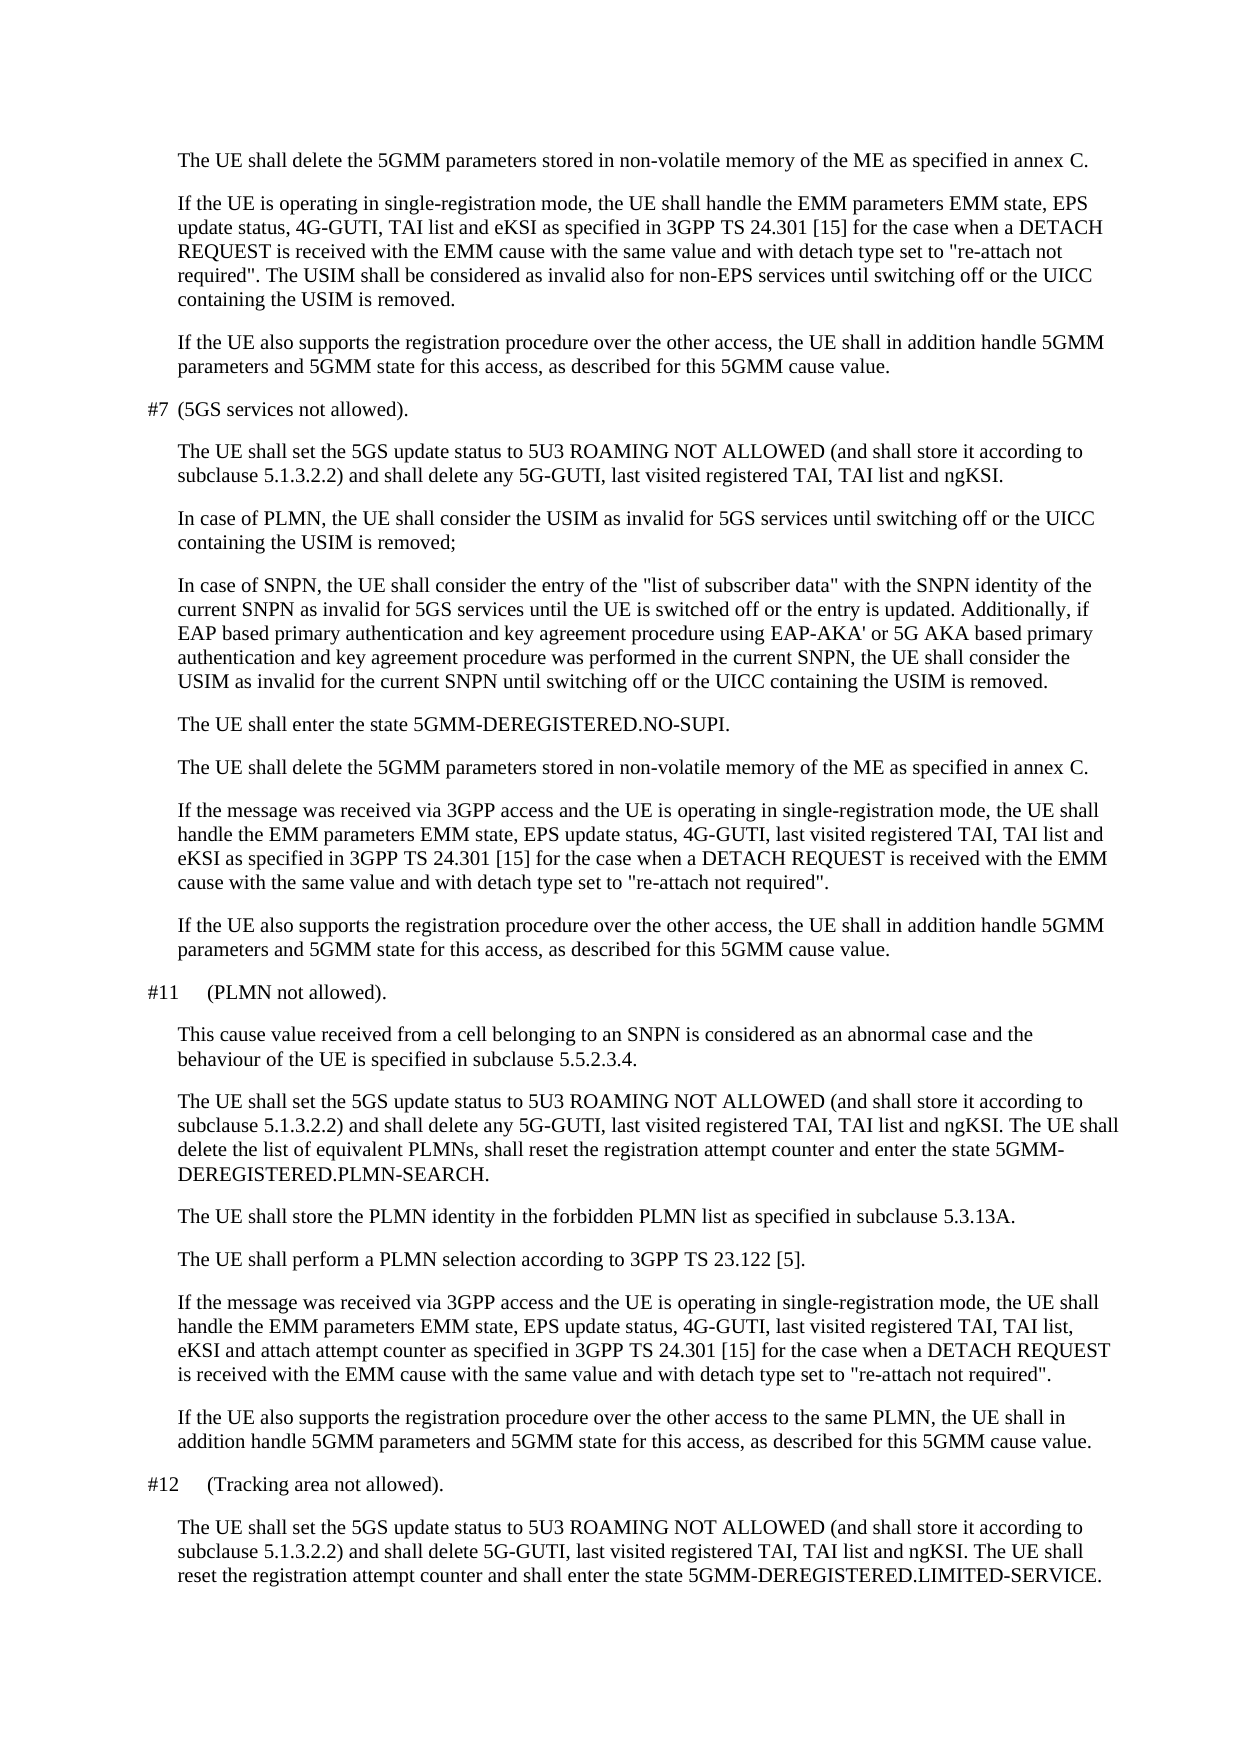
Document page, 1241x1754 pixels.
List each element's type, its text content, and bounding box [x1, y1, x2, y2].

text The UE shall set the 5GS update status to 5U3 ROAMING NOT ALLOWED (and shall store it according to subclause 5.1.3.2.2) and shall delete any 5G-GUTI, last visited registered TAI, TAI list and ngKSI. The UE shall delete the list of equivalent PLMNs, shall reset the registration attempt counter and enter the state 5GMM-DEREGISTERED.PLMN-SEARCH. [148, 1089, 1122, 1186]
text #11 (PLMN not allowed). [148, 979, 1122, 1004]
text If the message was received via 3GPP access and the UE is operating in single-registration mode, the UE shall handle the EMM parameters EMM state, EPS update status, 4G-GUTI, last visited registered TAI, TAI list, eKSI and attach attempt counter as specified in 3GPP TS 24.301 [15] for the case when a DETACH REQUEST is received with the EMM cause with the same value and with detach type set to "re-attach not required". [148, 1290, 1122, 1386]
text In case of PLMN, the UE shall consider the USIM as invalid for 5GS services until switching off or the UICC containing the USIM is removed; [148, 506, 1122, 554]
text If the UE also supports the registration procedure over the other access, the UE shall in addition handle 5GMM parameters and 5GMM state for this access, as described for this 5GMM cause value. [148, 329, 1122, 378]
text If the UE also supports the registration procedure over the other access, the UE shall in addition handle 5GMM parameters and 5GMM state for this access, as described for this 5GMM cause value. [148, 913, 1122, 961]
text The UE shall delete the 5GMM parameters stored in non-volatile memory of the ME as specified in annex C. [148, 755, 1122, 779]
text The UE shall enter the state 5GMM-DEREGISTERED.NO-SUPI. [148, 712, 1122, 736]
text This cause value received from a cell belonging to an SNPN is considered as an abnormal case and the behaviour of the UE is specified in subclause 5.5.2.3.4. [148, 1022, 1122, 1071]
text #12 (Tracking area not allowed). [148, 1472, 1122, 1496]
text The UE shall set the 5GS update status to 5U3 ROAMING NOT ALLOWED (and shall store it according to subclause 5.1.3.2.2) and shall delete any 5G-GUTI, last visited registered TAI, TAI list and ngKSI. [148, 439, 1122, 487]
text #7 (5GS services not allowed). [148, 396, 1122, 421]
text The UE shall delete the 5GMM parameters stored in non-volatile memory of the ME as specified in annex C. [148, 148, 1122, 172]
text The UE shall store the PLMN identity in the forbidden PLMN list as specified in subclause 5.3.13A. [148, 1204, 1122, 1228]
text The UE shall perform a PLMN selection according to 3GPP TS 23.122 [5]. [148, 1247, 1122, 1271]
text If the UE also supports the registration procedure over the other access to the same PLMN, the UE shall in addition handle 5GMM parameters and 5GMM state for this access, as described for this 5GMM cause value. [148, 1405, 1122, 1453]
text If the UE is operating in single-registration mode, the UE shall handle the EMM parameters EMM state, EPS update status, 4G-GUTI, TAI list and eKSI as specified in 3GPP TS 24.301 [15] for the case when a DETACH REQUEST is received with the EMM cause with the same value and with detach type set to "re-attach not required". The USIM shall be considered as invalid also for non-EPS services until switching off or the UICC containing the USIM is removed. [148, 191, 1122, 311]
text The UE shall set the 5GS update status to 5U3 ROAMING NOT ALLOWED (and shall store it according to subclause 5.1.3.2.2) and shall delete 5G-GUTI, last visited registered TAI, TAI list and ngKSI. The UE shall reset the registration attempt counter and shall enter the state 5GMM-DEREGISTERED.LIMITED-SERVICE. [148, 1514, 1122, 1587]
text If the message was received via 3GPP access and the UE is operating in single-registration mode, the UE shall handle the EMM parameters EMM state, EPS update status, 4G-GUTI, last visited registered TAI, TAI list and eKSI as specified in 3GPP TS 24.301 [15] for the case when a DETACH REQUEST is received with the EMM cause with the same value and with detach type set to "re-attach not required". [148, 798, 1122, 894]
text In case of SNPN, the UE shall consider the entry of the "list of subscriber data" with the SNPN identity of the current SNPN as invalid for 5GS services until the UE is switched off or the entry is updated. Additionally, if EAP based primary authentication and key agreement procedure using EAP-AKA' or 5G AKA based primary authentication and key agreement procedure was performed in the current SNPN, the UE shall consider the USIM as invalid for the current SNPN until switching off or the UICC containing the USIM is removed. [148, 573, 1122, 693]
